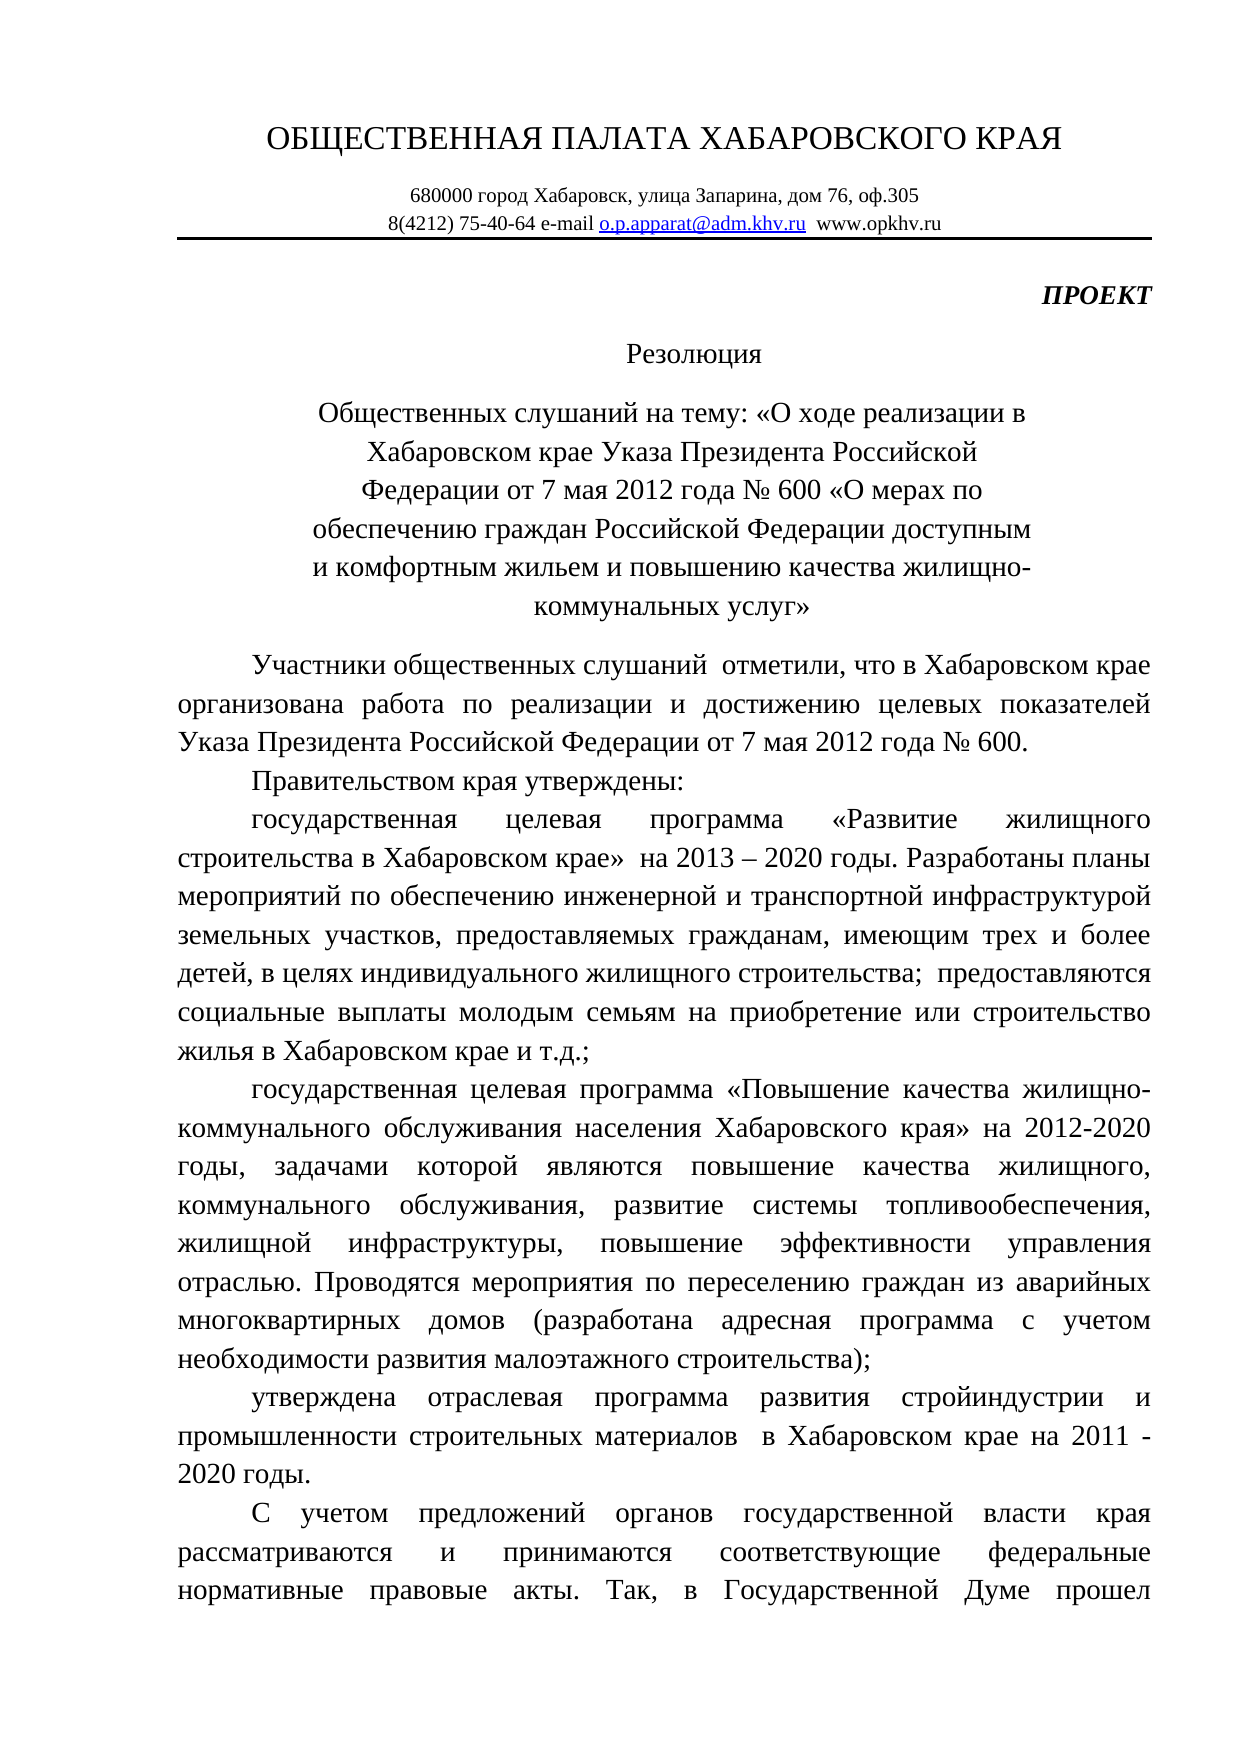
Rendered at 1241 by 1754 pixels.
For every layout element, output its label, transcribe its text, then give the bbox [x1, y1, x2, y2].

text 8(4212) 75-40-64 e-mail o.p.apparat@adm.khv.ru www.opkhv.ru [177, 211, 1152, 237]
text Резолюция [177, 336, 1152, 369]
text государственная целевая программа «Развитие жилищного строительства в Хабаровском крае» на 2013 – 2020 годы. Разработаны планы мероприятий по обеспечению инженерной и транспортной инфраструктурой земельных участков, предоставляемых гражданам, имеющим трех и более детей, в целях индивидуального жилищного строительства; предоставляются социальные выплаты молодым семьям на приобретение или строительство жилья в Хабаровском крае и т.д.; [177, 801, 1152, 1066]
text Правительством края утверждены: [177, 763, 1152, 796]
text государственная целевая программа «Повышение качества жилищно-коммунального обслуживания населения Хабаровского края» на 2012-2020 годы, задачами которой являются повышение качества жилищного, коммунального обслуживания, развитие системы топливообеспечения, жилищной инфраструктуры, повышение эффективности управления отраслью. Проводятся мероприятия по переселению граждан из аварийных многоквартирных домов (разработана адресная программа с учетом необходимости развития малоэтажного строительства); [177, 1071, 1152, 1374]
text ПРОЕКТ [177, 279, 1152, 310]
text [177, 1495, 1152, 1606]
text утверждена отраслевая программа развития стройиндустрии и промышленности строительных материалов в Хабаровском крае на 2011 -2020 годы. [177, 1379, 1152, 1490]
text Общественных слушаний на тему: «О ходе реализации в Хабаровском крае Указа Президента Российской Федерации от 7 мая 2012 года № 600 «О мерах по обеспечению граждан Российской Федерации доступным и комфортным жильем и повышению качества жилищно-коммунальных услуг» [310, 395, 1034, 621]
text 680000 город Хабаровск, улица Запарина, дом 76, оф.305 [177, 183, 1152, 207]
text Участники общественных слушаний отметили, что в Хабаровском крае организована работа по реализации и достижению целевых показателей Указа Президента Российской Федерации от 7 мая 2012 года № 600. [177, 647, 1152, 758]
text ОБЩЕСТВЕННАЯ ПАЛАТА ХАБАРОВСКОГО КРАЯ [177, 118, 1152, 156]
